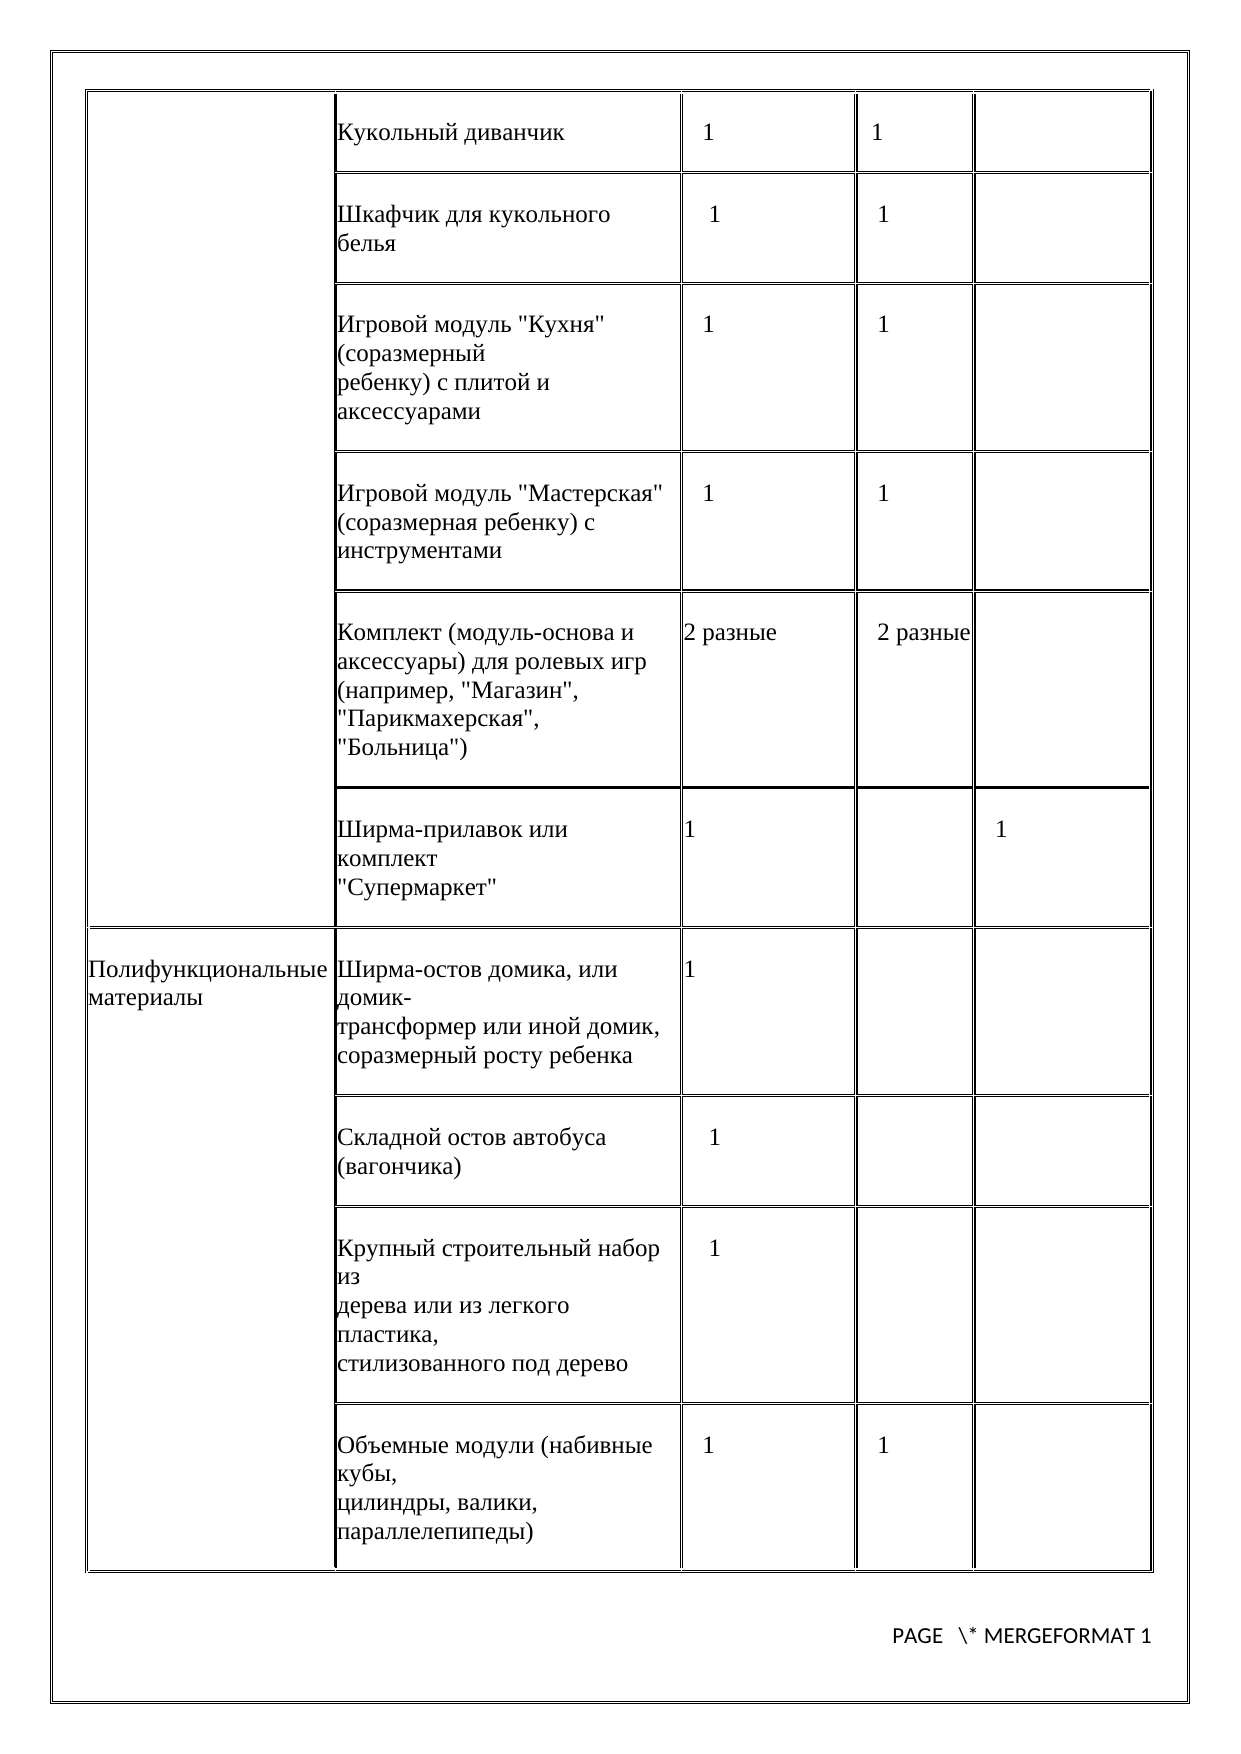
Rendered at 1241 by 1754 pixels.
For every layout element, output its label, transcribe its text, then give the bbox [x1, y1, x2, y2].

table_cell [976, 281, 1151, 449]
table_cell 1 [858, 174, 972, 281]
table_cell 2 разные [858, 593, 972, 786]
table_cell [858, 789, 972, 926]
table_cell 1 [683, 789, 854, 926]
table_cell 1 [683, 1097, 854, 1204]
table_cell Складной остов автобуса (вагончика) [337, 1097, 680, 1204]
table_cell 1 [682, 1401, 856, 1570]
table_cell Комплект (модуль-основа и аксессуары) для ролевых игр (например, "Магазин", "Парикмахерская", "Больница") [337, 593, 680, 786]
table_cell [858, 1208, 972, 1401]
table_cell Ширма-остов домика, или домик- трансформер или иной домик, соразмерный росту ребенка [337, 929, 680, 1094]
table_cell 1 [856, 1401, 974, 1570]
table_cell [974, 171, 1152, 281]
table_cell Игровой модуль "Кухня" (соразмерный ребенку) с плитой и аксессуарами [337, 285, 680, 449]
table_cell Кукольный диванчик [335, 92, 682, 171]
table_cell [976, 1205, 1151, 1401]
table_cell [858, 929, 972, 1094]
table_cell Полифункциональные материалы [86, 926, 335, 1570]
table_cell [976, 450, 1151, 589]
table_cell Шкафчик для кукольного белья [337, 174, 680, 281]
table_cell [974, 926, 1152, 1094]
table_cell Объемные модули (набивные кубы, цилиндры, валики, параллелепипеды) [335, 1405, 682, 1570]
table_cell 1 [976, 786, 1150, 926]
table_cell 1 [856, 90, 974, 171]
table_cell Игровой модуль "Мастерская" (соразмерная ребенку) с инструментами [337, 453, 680, 589]
table_cell 1 [858, 285, 972, 449]
table_cell 2 разные [683, 593, 854, 786]
table_cell 1 [683, 929, 854, 1094]
table_cell 1 [858, 453, 972, 589]
table_cell [976, 589, 1151, 786]
table_cell 1 [682, 90, 856, 171]
table_cell Крупный строительный набор из дерева или из легкого пластика, стилизованного под дерево [337, 1208, 680, 1401]
table_cell [974, 89, 1152, 171]
table_cell Ширма-прилавок или комплект "Супермаркет" [337, 789, 680, 926]
table_cell 1 [683, 1208, 854, 1401]
table_cell 1 [683, 453, 854, 589]
table_cell [974, 1401, 1151, 1570]
table_cell 1 [683, 285, 854, 449]
table_cell [974, 1094, 1152, 1204]
table_cell [858, 1097, 972, 1204]
table_cell 1 [683, 174, 854, 281]
